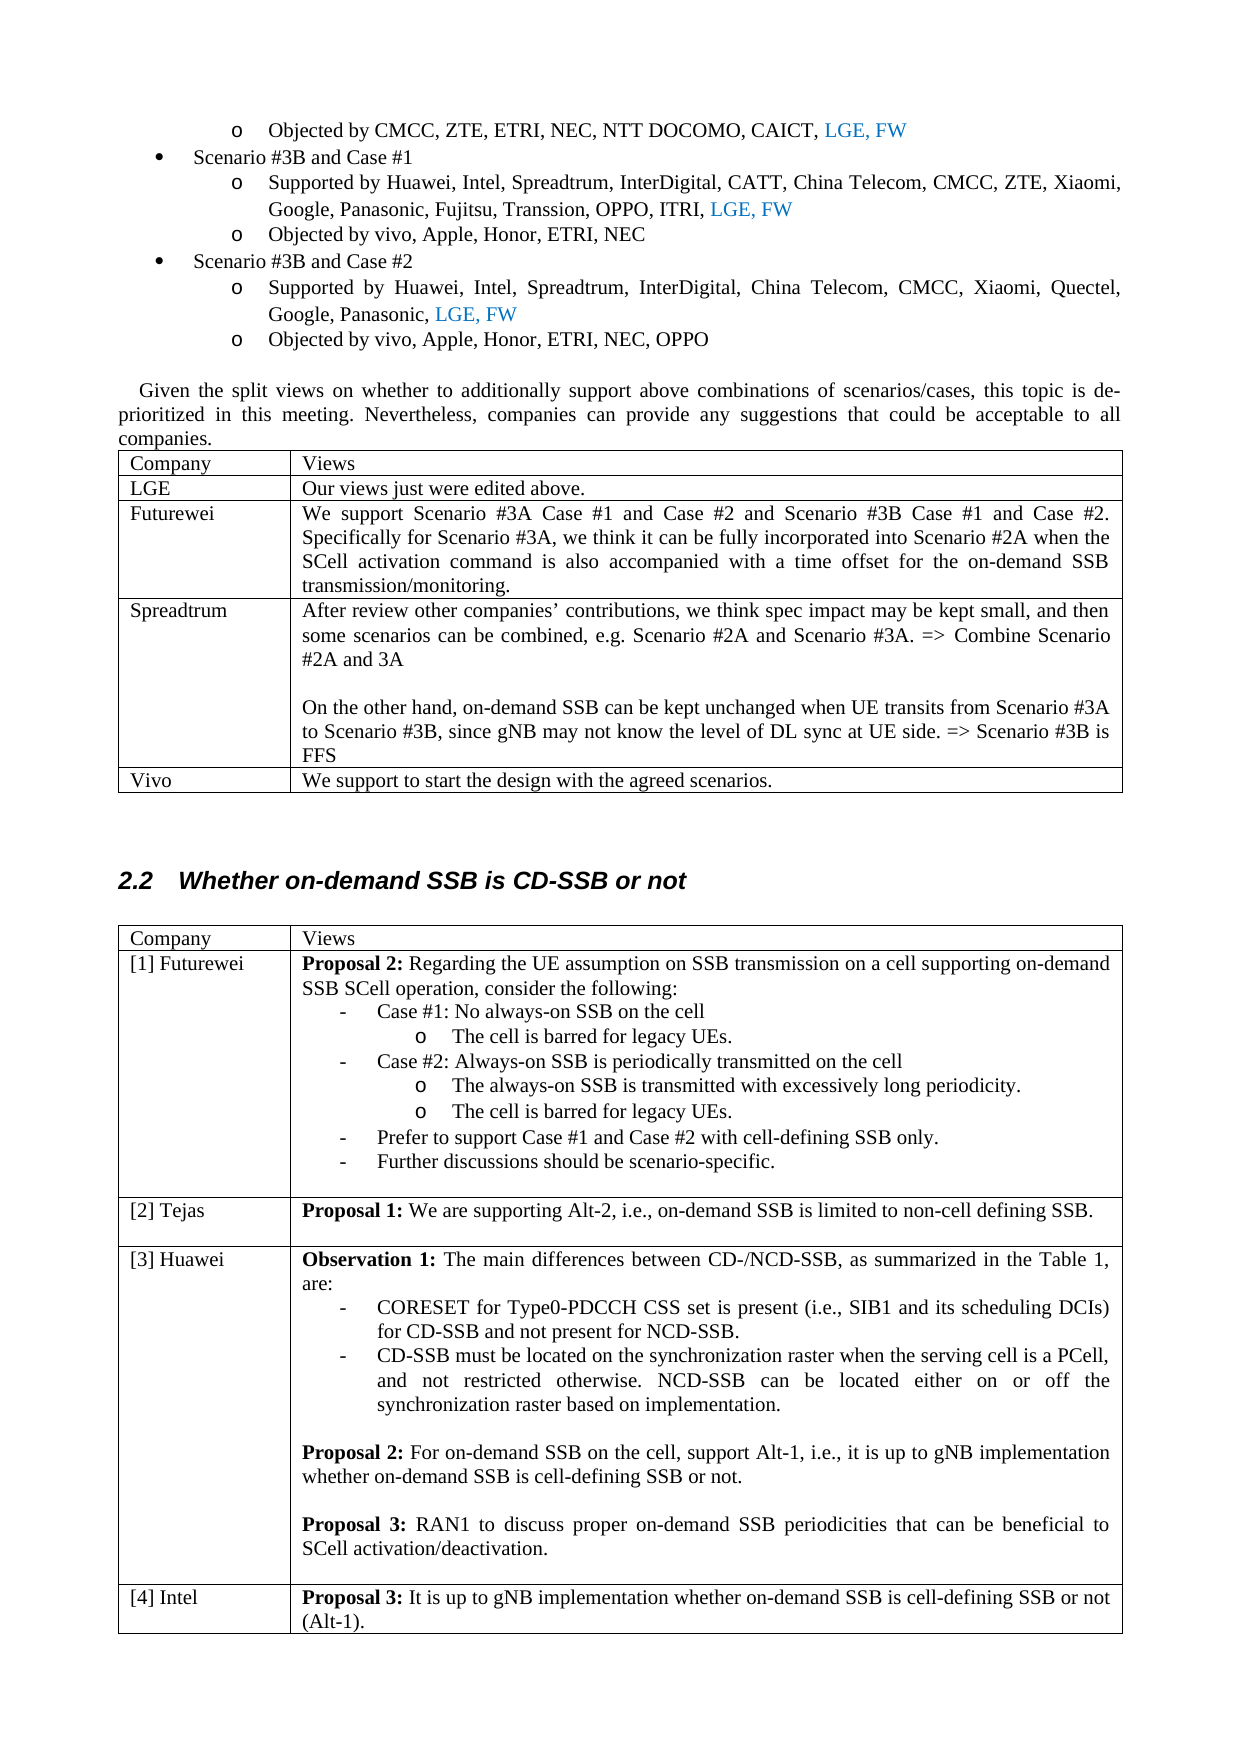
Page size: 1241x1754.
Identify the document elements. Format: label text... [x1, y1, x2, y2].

table_cell After review other companies’ contributions, we think spec impact may be kept small, and then some scenarios can be combined, e.g. Scenario #2A and Scenario #3A. => Combine Scenario #2A and 3A On the other hand, on-demand SSB can be kept unchanged when UE transits from Scenario #3A to Scenario #3B, since gNB may not know the level of DL sync at UE side. => Scenario #3B is FFS [291, 599, 1122, 767]
text Given the split views on whether to additionally support above combinations of scenarios/cases, this topic is de-prioritized in this meeting. Nevertheless, companies can provide any suggestions that could be acceptable to all companies. [118, 378, 1122, 450]
table_header Views [291, 926, 1122, 950]
table_cell We support Scenario #3A Case #1 and Case #2 and Scenario #3B Case #1 and Case #2. Specifically for Scenario #3A, we think it can be fully incorporated into Scenario #2A when the SCell activation command is also accompanied with a time offset for the on-demand SSB transmission/monitoring. [291, 501, 1122, 597]
table_cell Spreadtrum [119, 599, 290, 767]
table_cell Proposal 2: Regarding the UE assumption on SSB transmission on a cell supporting on-demand SSB SCell operation, consider the following: Case #1: No always-on SSB on the cell The cell is barred for legacy UEs. Case #2: Always-on SSB is periodically transmitted on the cell The always-on SSB is transmitted with excessively long periodicity. The cell is barred for legacy UEs. Prefer to support Case #1 and Case #2 with cell-defining SSB only. Further discussions should be scenario-specific. [291, 951, 1122, 1197]
list Supported by Huawei, Intel, Spreadtrum, InterDigital, CATT, China Telecom, CMCC, ZTE, Xiaomi, Google, Panasonic, Fujitsu, Transsion, OPPO, ITRI, LGE, FW [231, 170, 1122, 221]
table_cell Futurewei [119, 501, 290, 597]
list Scenario #3B and Case #2 [156, 249, 1122, 273]
list Objected by CMCC, ZTE, ETRI, NEC, NTT DOCOMO, CAICT, LGE, FW [231, 118, 1122, 144]
table_cell [3] Huawei [119, 1247, 290, 1584]
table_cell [291, 1585, 1122, 1633]
table_cell Our views just were edited above. [291, 476, 1122, 500]
table_cell LGE [119, 476, 290, 500]
table_header Company [119, 926, 290, 950]
table_header Company [119, 451, 290, 475]
table_cell [2] Tejas [119, 1198, 290, 1246]
list Objected by vivo, Apple, Honor, ETRI, NEC [231, 222, 1122, 248]
list Scenario #3B and Case #1 [156, 145, 1122, 169]
table_cell Vivo [119, 768, 290, 792]
table_header Views [291, 451, 1122, 475]
list Supported by Huawei, Intel, Spreadtrum, InterDigital, China Telecom, CMCC, Xiaomi, Quectel, Google, Panasonic, LGE, FW [231, 274, 1122, 326]
subtitle Whether on-demand SSB is CD-SSB or not [118, 866, 1122, 895]
list Objected by vivo, Apple, Honor, ETRI, NEC, OPPO [231, 327, 1122, 352]
table_cell We support to start the design with the agreed scenarios. [291, 768, 1122, 792]
table_cell Observation 1: The main differences between CD-/NCD-SSB, as summarized in the Table 1, are: CORESET for Type0-PDCCH CSS set is present (i.e., SIB1 and its scheduling DCIs) for CD-SSB and not present for NCD-SSB. CD-SSB must be located on the synchronization raster when the serving cell is a PCell, and not restricted otherwise. NCD-SSB can be located either on or off the synchronization raster based on implementation. Proposal 2: For on-demand SSB on the cell, support Alt-1, i.e., it is up to gNB implementation whether on-demand SSB is cell-defining SSB or not. Proposal 3: RAN1 to discuss proper on-demand SSB periodicities that can be beneficial to SCell activation/deactivation. [291, 1247, 1122, 1584]
table_cell Proposal 1: We are supporting Alt-2, i.e., on-demand SSB is limited to non-cell defining SSB. [291, 1198, 1122, 1246]
table_cell [1] Futurewei [119, 951, 290, 1197]
table_cell [4] Intel [119, 1585, 290, 1633]
